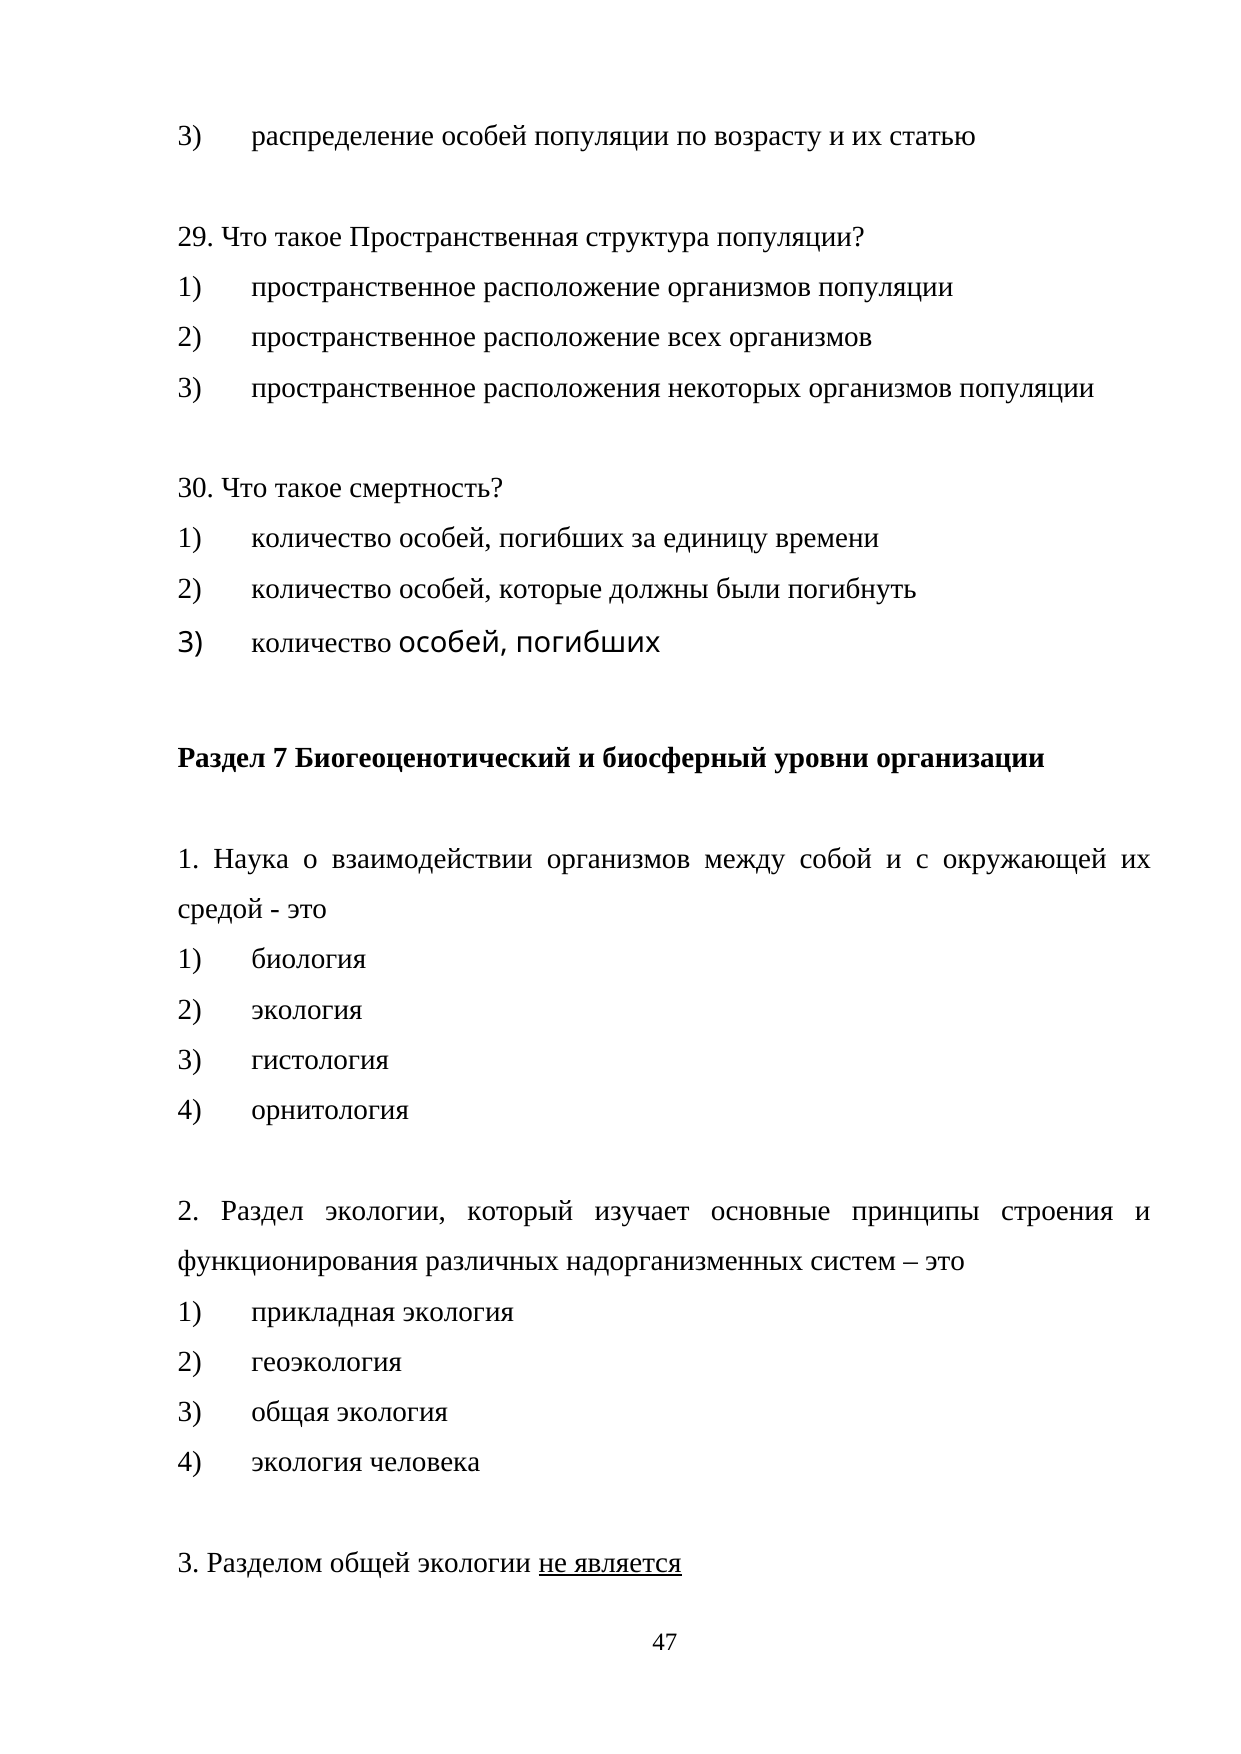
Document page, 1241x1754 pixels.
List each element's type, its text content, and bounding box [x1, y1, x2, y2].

list пространственное расположение организмов популяции [177, 269, 1152, 303]
list распределение особей популяции по возрасту и их статью [177, 118, 1152, 152]
list пространственное расположение всех организмов [177, 319, 1152, 353]
list количество особей, погибших [177, 621, 1152, 661]
list количество особей, погибших за единицу времени [177, 521, 1152, 554]
list прикладная экология [177, 1294, 1152, 1327]
text 30. Что такое смертность? [177, 470, 1152, 504]
text Раздел 7 Биогеоценотический и биосферный уровни организации [177, 740, 1152, 774]
list пространственное расположения некоторых организмов популяции [177, 370, 1152, 403]
list геоэкология [177, 1344, 1152, 1377]
text 2. Раздел экологии, который изучает основные принципы строения и функционирования различных надорганизменных систем – это [177, 1193, 1152, 1277]
list экология [177, 992, 1152, 1025]
list количество особей, которые должны были погибнуть [177, 571, 1152, 604]
text 29. Что такое Пространственная структура популяции? [177, 219, 1152, 252]
list экология человека [177, 1444, 1152, 1478]
list биология [177, 941, 1152, 975]
text 3. Разделом общей экологии не является [177, 1545, 1152, 1579]
text 1. Наука о взаимодействии организмов между собой и с окружающей их средой - это [177, 841, 1152, 925]
list орнитология [177, 1092, 1152, 1126]
list общая экология [177, 1394, 1152, 1428]
list гистология [177, 1042, 1152, 1076]
